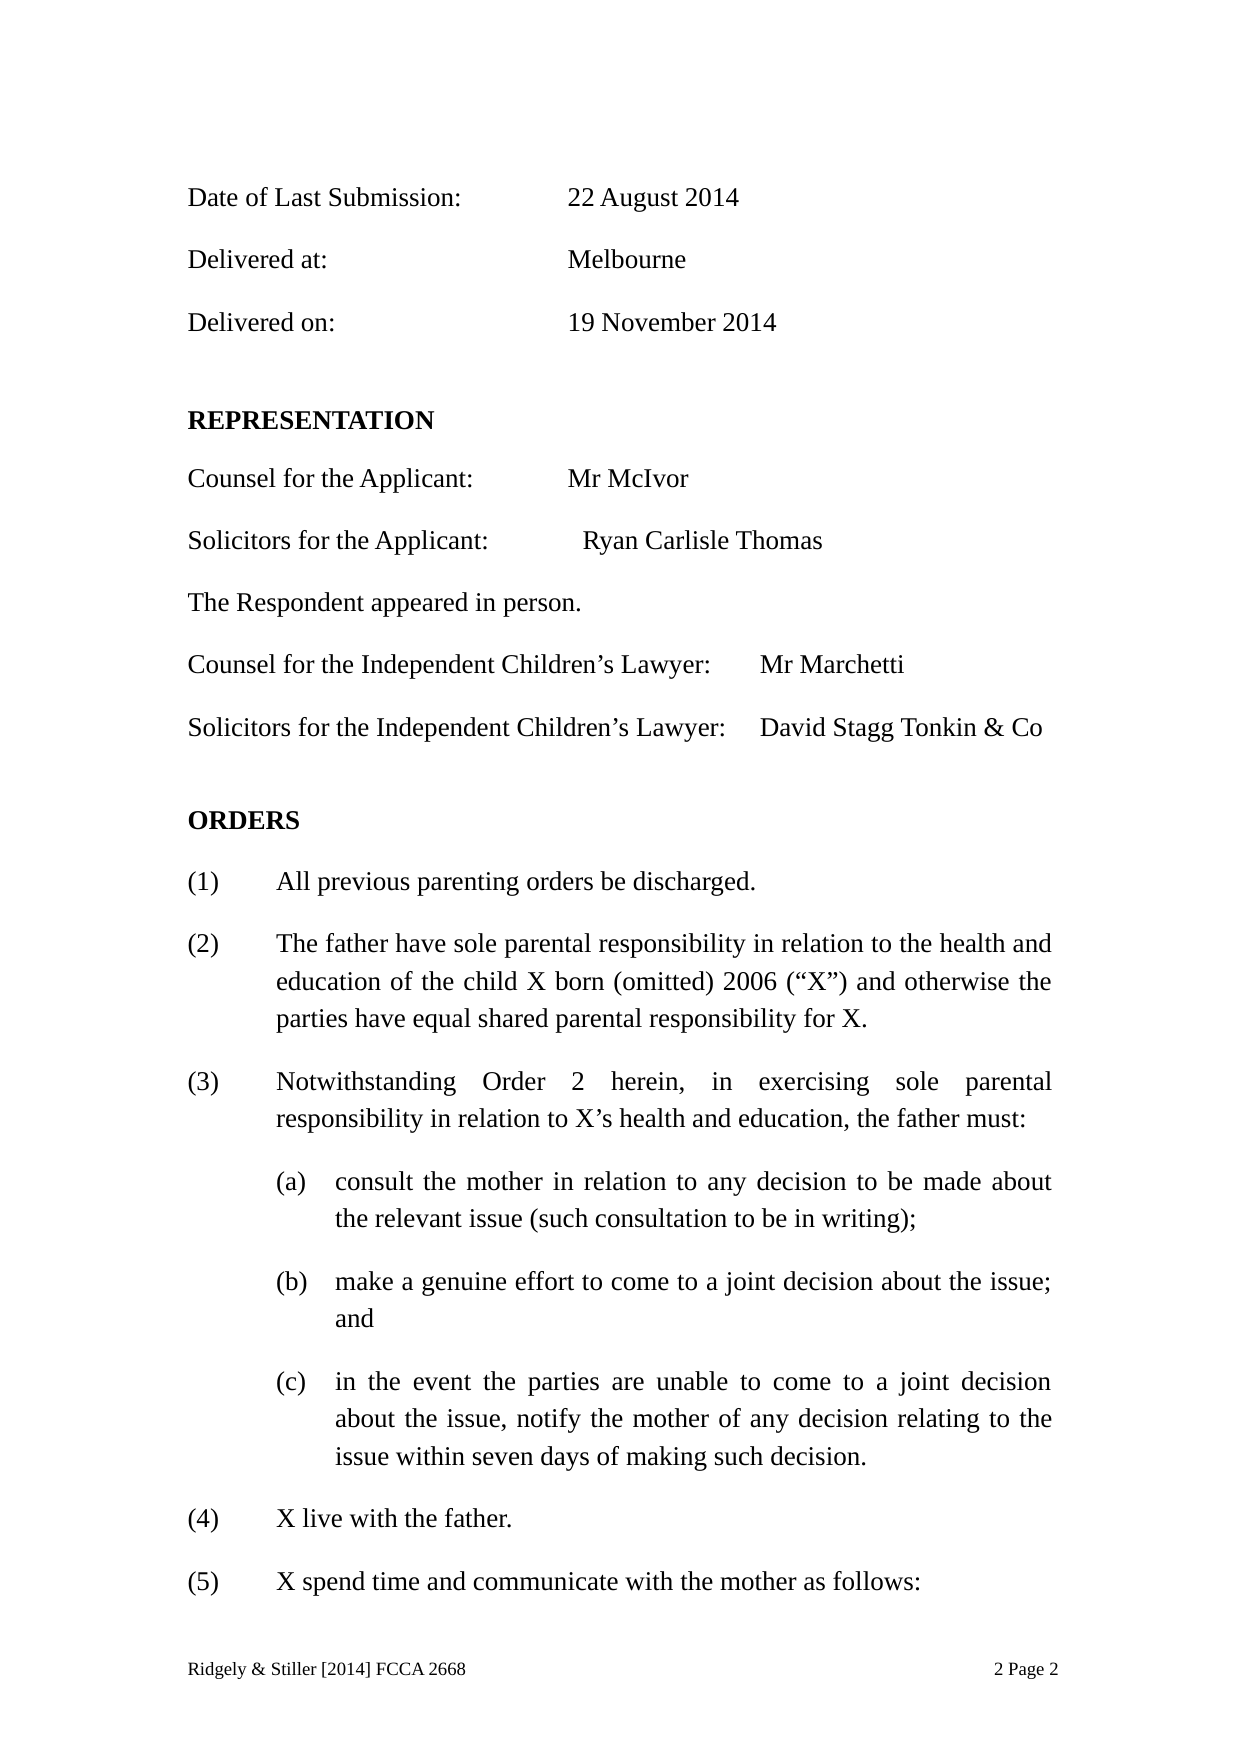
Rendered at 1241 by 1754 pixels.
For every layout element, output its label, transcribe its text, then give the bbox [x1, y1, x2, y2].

text The father have sole parental responsibility in relation to the health and education of the child X born (omitted) 2006 (“X”) and otherwise the parties have equal shared parental responsibility for X. [187, 923, 1053, 1035]
table_header Solicitors for the Independent Children’s Lawyer: [176, 711, 748, 742]
text X live with the father. [187, 1498, 1053, 1535]
table_header David Stagg Tonkin & Co [748, 711, 1064, 742]
subtitle REPRESENTATION [187, 399, 1053, 437]
table_header 22 August 2014 [556, 181, 1064, 212]
table_header Date of Last Submission: [176, 181, 556, 212]
text make a genuine effort to come to a joint decision about the issue; and [276, 1260, 1053, 1335]
table_header Mr McIvor [556, 462, 1064, 493]
table_header Solicitors for the Applicant: [176, 524, 571, 555]
text consult the mother in relation to any decision to be made about the relevant issue (such consultation to be in writing); [276, 1160, 1053, 1235]
table_header Counsel for the Applicant: [176, 462, 556, 493]
table_header Delivered on: [176, 306, 556, 337]
text Notwithstanding Order 2 herein, in exercising sole parental responsibility in relation to X’s health and education, the father must: [187, 1060, 1053, 1135]
table_header Ryan Carlisle Thomas [571, 524, 1064, 555]
table_header The Respondent appeared in person. [176, 586, 1058, 617]
table_header 19 November 2014 [556, 306, 1064, 337]
table_header Melbourne [556, 244, 1064, 274]
text All previous parenting orders be discharged. [187, 860, 1053, 898]
table_header Delivered at: [176, 244, 556, 274]
text X spend time and communicate with the mother as follows: [187, 1560, 1053, 1598]
text in the event the parties are unable to come to a joint decision about the issue, notify the mother of any decision relating to the issue within seven days of making such decision. [276, 1360, 1053, 1473]
subtitle ORDERS [187, 804, 1053, 835]
table_header Counsel for the Independent Children’s Lawyer: [176, 649, 748, 680]
table_header Mr Marchetti [748, 649, 1064, 680]
